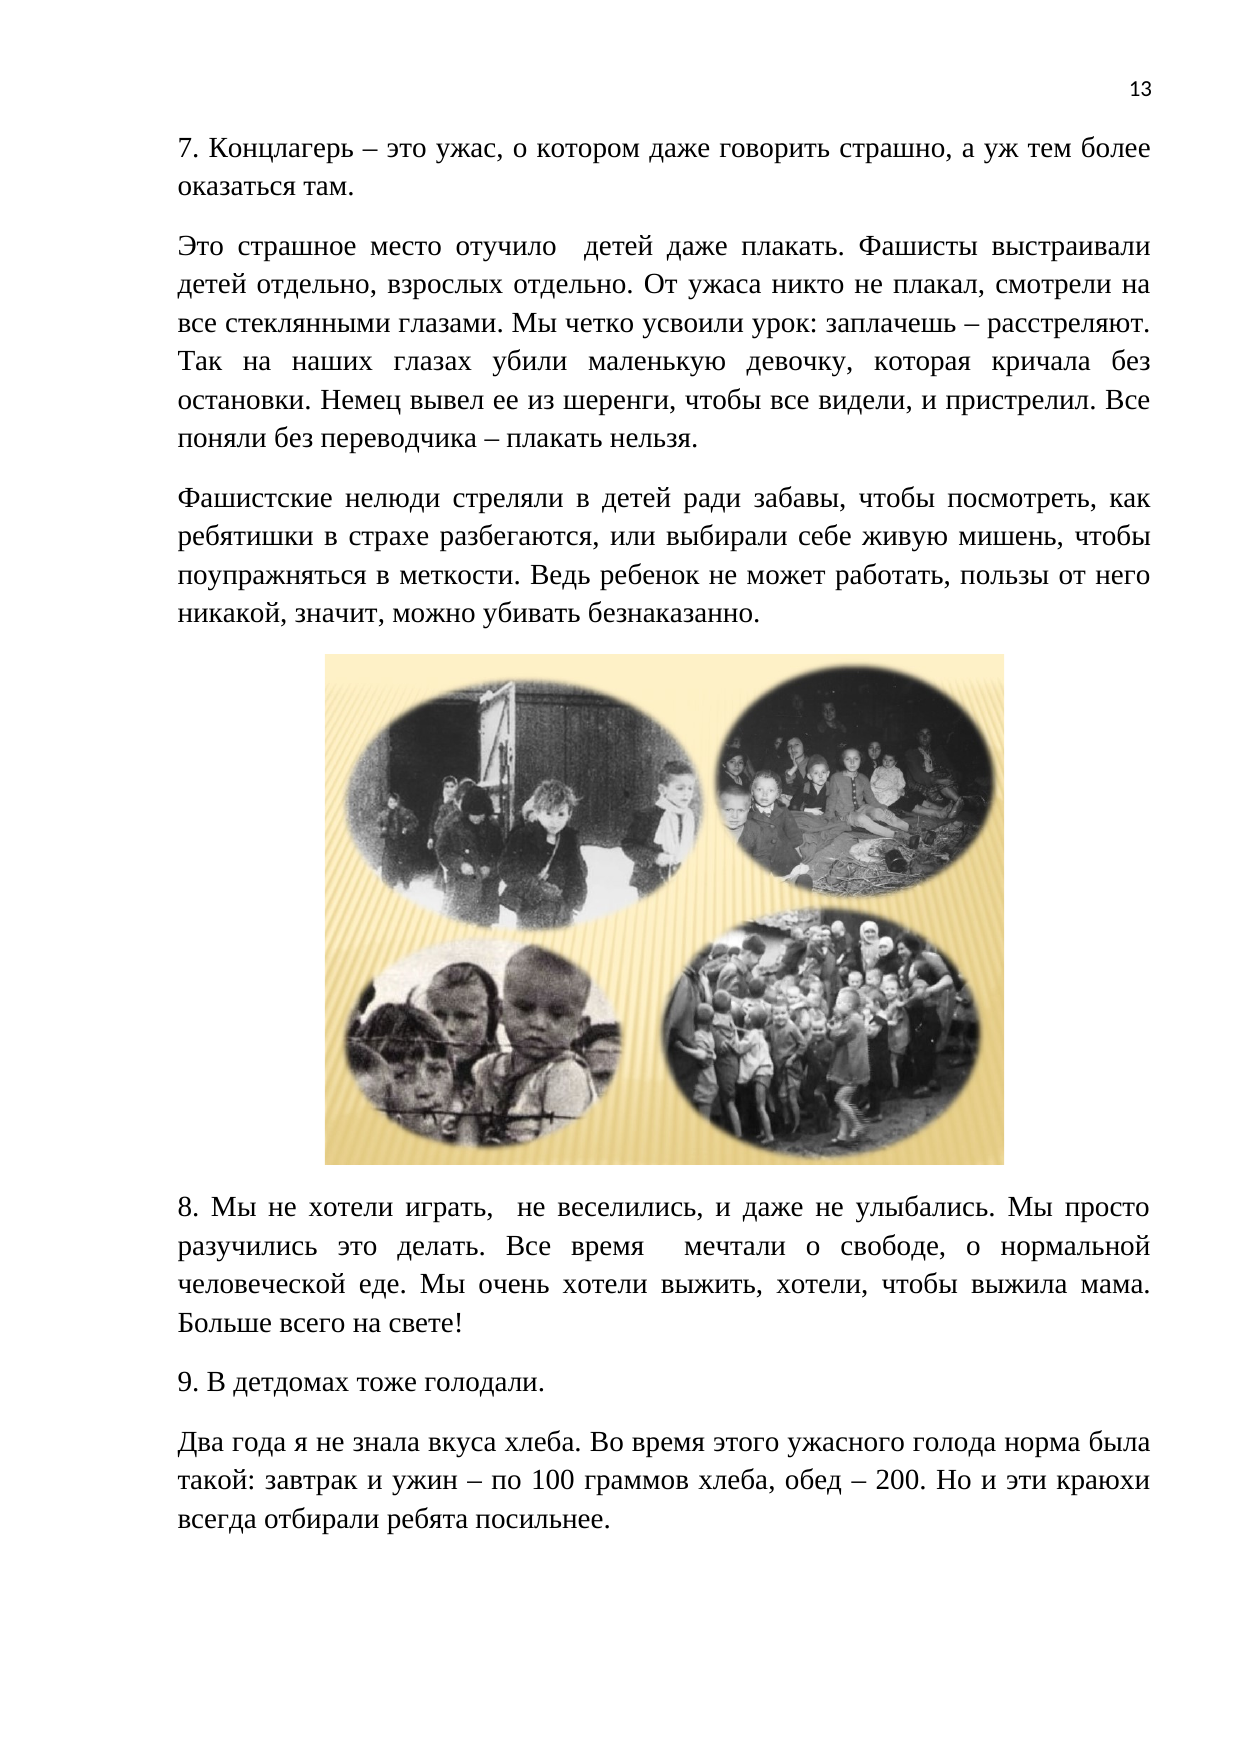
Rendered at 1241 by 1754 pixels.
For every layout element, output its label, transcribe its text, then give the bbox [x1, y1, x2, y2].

text 7. Концлагерь – это ужас, о котором даже говорить страшно, а уж тем более оказаться там. [177, 130, 1152, 202]
text Это страшное место отучило детей даже плакать. Фашисты выстраивали детей отдельно, взрослых отдельно. От ужаса никто не плакал, смотрели на все стеклянными глазами. Мы четко усвоили урок: заплачешь – расстреляют. Так на наших глазах убили маленькую девочку, которая кричала без остановки. Немец вывел ее из шеренги, чтобы все видели, и пристрелил. Все поняли без переводчика – плакать нельзя. [177, 228, 1152, 454]
text Два года я не знала вкуса хлеба. Во время этого ужасного голода норма была такой: завтрак и ужин – по 100 граммов хлеба, обед – 200. Но и эти краюхи всегда отбирали ребята посильнее. [177, 1424, 1152, 1534]
text Фашистские нелюди стреляли в детей ради забавы, чтобы посмотреть, как ребятишки в страхе разбегаются, или выбирали себе живую мишень, чтобы поупражняться в меткости. Ведь ребенок не может работать, пользы от него никакой, значит, можно убивать безнаказанно. [177, 480, 1152, 629]
text 9. В детдомах тоже голодали. [177, 1364, 1152, 1398]
picture [324, 654, 1005, 1165]
text 8. Мы не хотели играть, не веселились, и даже не улыбались. Мы просто разучились это делать. Все время мечтали о свободе, о нормальной человеческой еде. Мы очень хотели выжить, хотели, чтобы выжила мама. Больше всего на свете! [177, 1189, 1152, 1339]
